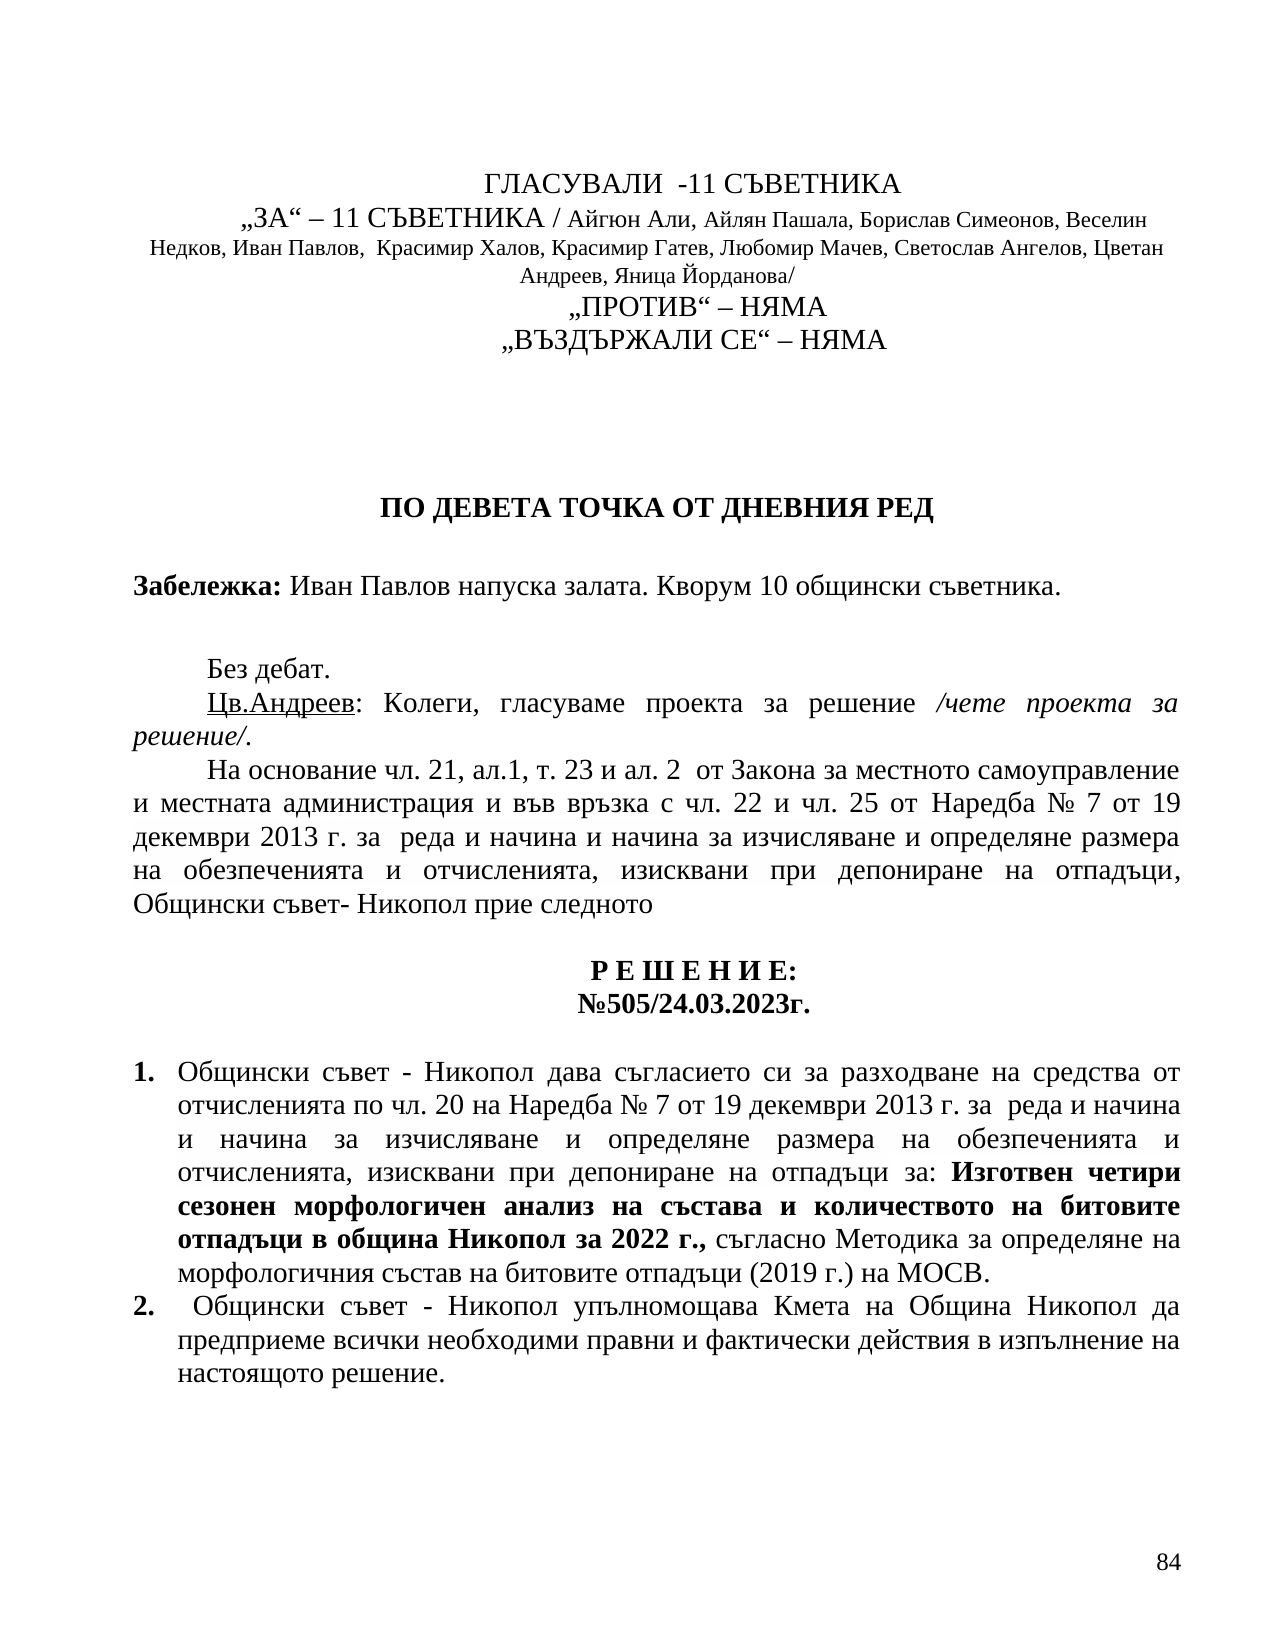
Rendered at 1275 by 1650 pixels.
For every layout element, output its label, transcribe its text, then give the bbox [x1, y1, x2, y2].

list Общински съвет - Никопол дава съгласието си за разходване на средства от отчисленията по чл. 20 на Наредба № 7 от 19 декември 2013 г. за реда и начина и начина за изчисляване и определяне размера на обезпеченията и отчисленията, изисквани при депониране на отпадъци за: Изготвен четири сезонен морфологичен анализ на състава и количеството на битовите отпадъци в община Никопол за 2022 г., съгласно Методика за определяне на морфологичния състав на битовите отпадъци (2019 г.) на МОСВ. [133, 1054, 1181, 1288]
text Без дебат. [133, 651, 1181, 685]
text ГЛАСУВАЛИ -11 СЪВЕТНИКА [133, 166, 1179, 200]
text ПО ДЕВЕТА ТОЧКА ОТ ДНЕВНИЯ РЕД [133, 490, 1181, 523]
text „ПРОТИВ“ – НЯМА [133, 289, 1181, 322]
text Забележка: Иван Павлов напуска залата. Кворум 10 общински съветника. [133, 568, 1181, 602]
text Цв.Андреев: Колеги, гласуваме проекта за решение /чете проекта за решение/. [133, 685, 1181, 752]
text „ВЪЗДЪРЖАЛИ СЕ“ – НЯМА [133, 322, 1181, 356]
text Р Е Ш Е Н И Е: [133, 953, 1181, 987]
text №505/24.03.2023г. [133, 987, 1181, 1020]
text „ЗА“ – 11 СЪВЕТНИКА / Айгюн Али, Айлян Пашала, Борислав Симеонов, Веселин Недков, Иван Павлов, Красимир Халов, Красимир Гатев, Любомир Мачев, Светослав Ангелов, Цветан Андреев, Яница Йорданова/ [133, 200, 1181, 289]
text На основание чл. 21, ал.1, т. 23 и ал. 2 от Закона за местното самоуправление и местната администрация и във връзка с чл. 22 и чл. 25 от Наредба № 7 от 19 декември 2013 г. за реда и начина и начина за изчисляване и определяне размера на обезпеченията и отчисленията, изисквани при депониране на отпадъци, Общински съвет- Никопол прие следното [133, 752, 1181, 919]
list Общински съвет - Никопол упълномощава Кмета на Община Никопол да предприеме всички необходими правни и фактически действия в изпълнение на настоящото решение. [133, 1288, 1181, 1389]
